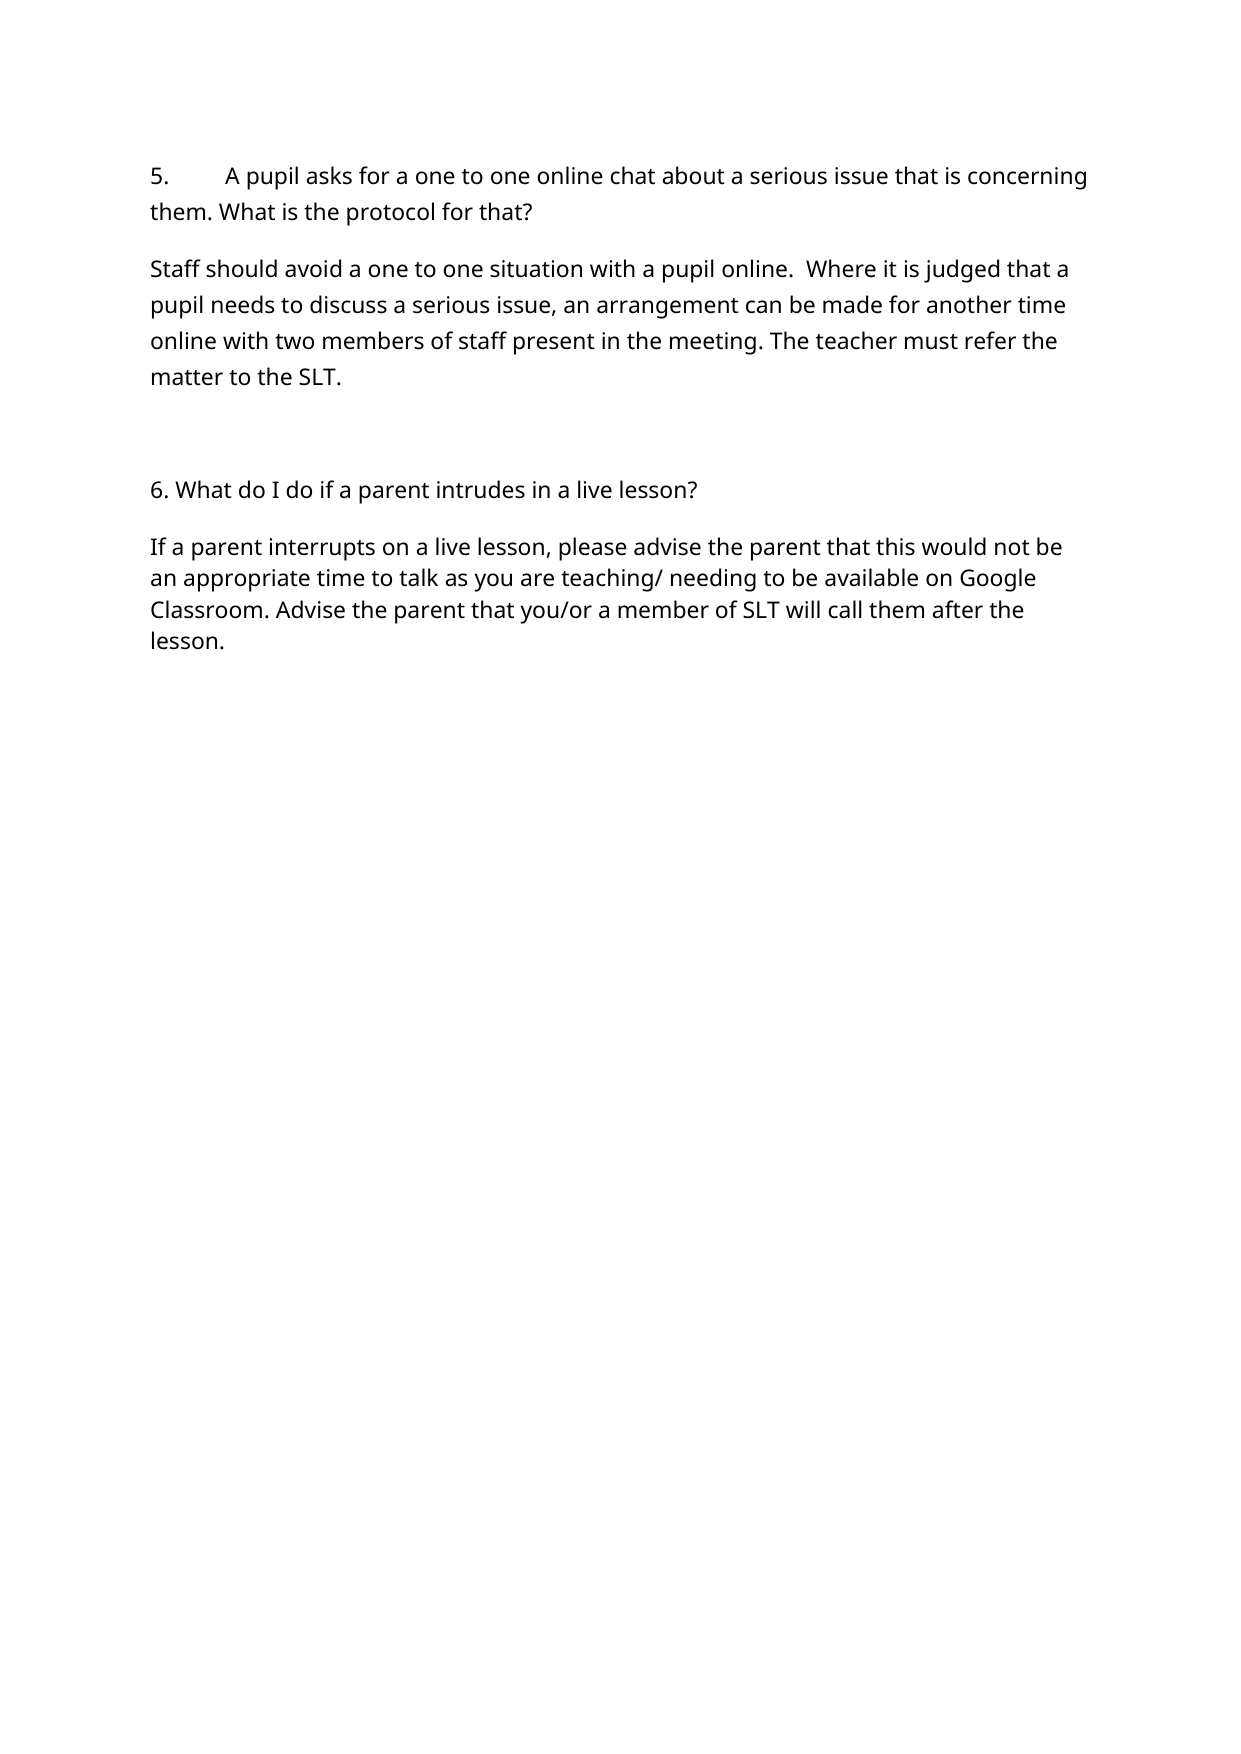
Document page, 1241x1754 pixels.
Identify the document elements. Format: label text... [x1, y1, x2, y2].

text If a parent interrupts on a live lesson, please advise the parent that this would not be an appropriate time to talk as you are teaching/ needing to be available on Google Classroom. Advise the parent that you/or a member of SLT will call them after the lesson. [150, 531, 1090, 656]
text 5. A pupil asks for a one to one online chat about a serious issue that is concerning them. What is the protocol for that? [150, 160, 1090, 227]
text 6. What do I do if a parent intrudes in a live lesson? [150, 474, 1090, 506]
text Staff should avoid a one to one situation with a pupil online. Where it is judged that a pupil needs to discuss a serious issue, an arrangement can be made for another time online with two members of staff present in the meeting. The teacher must refer the matter to the SLT. [150, 253, 1090, 392]
